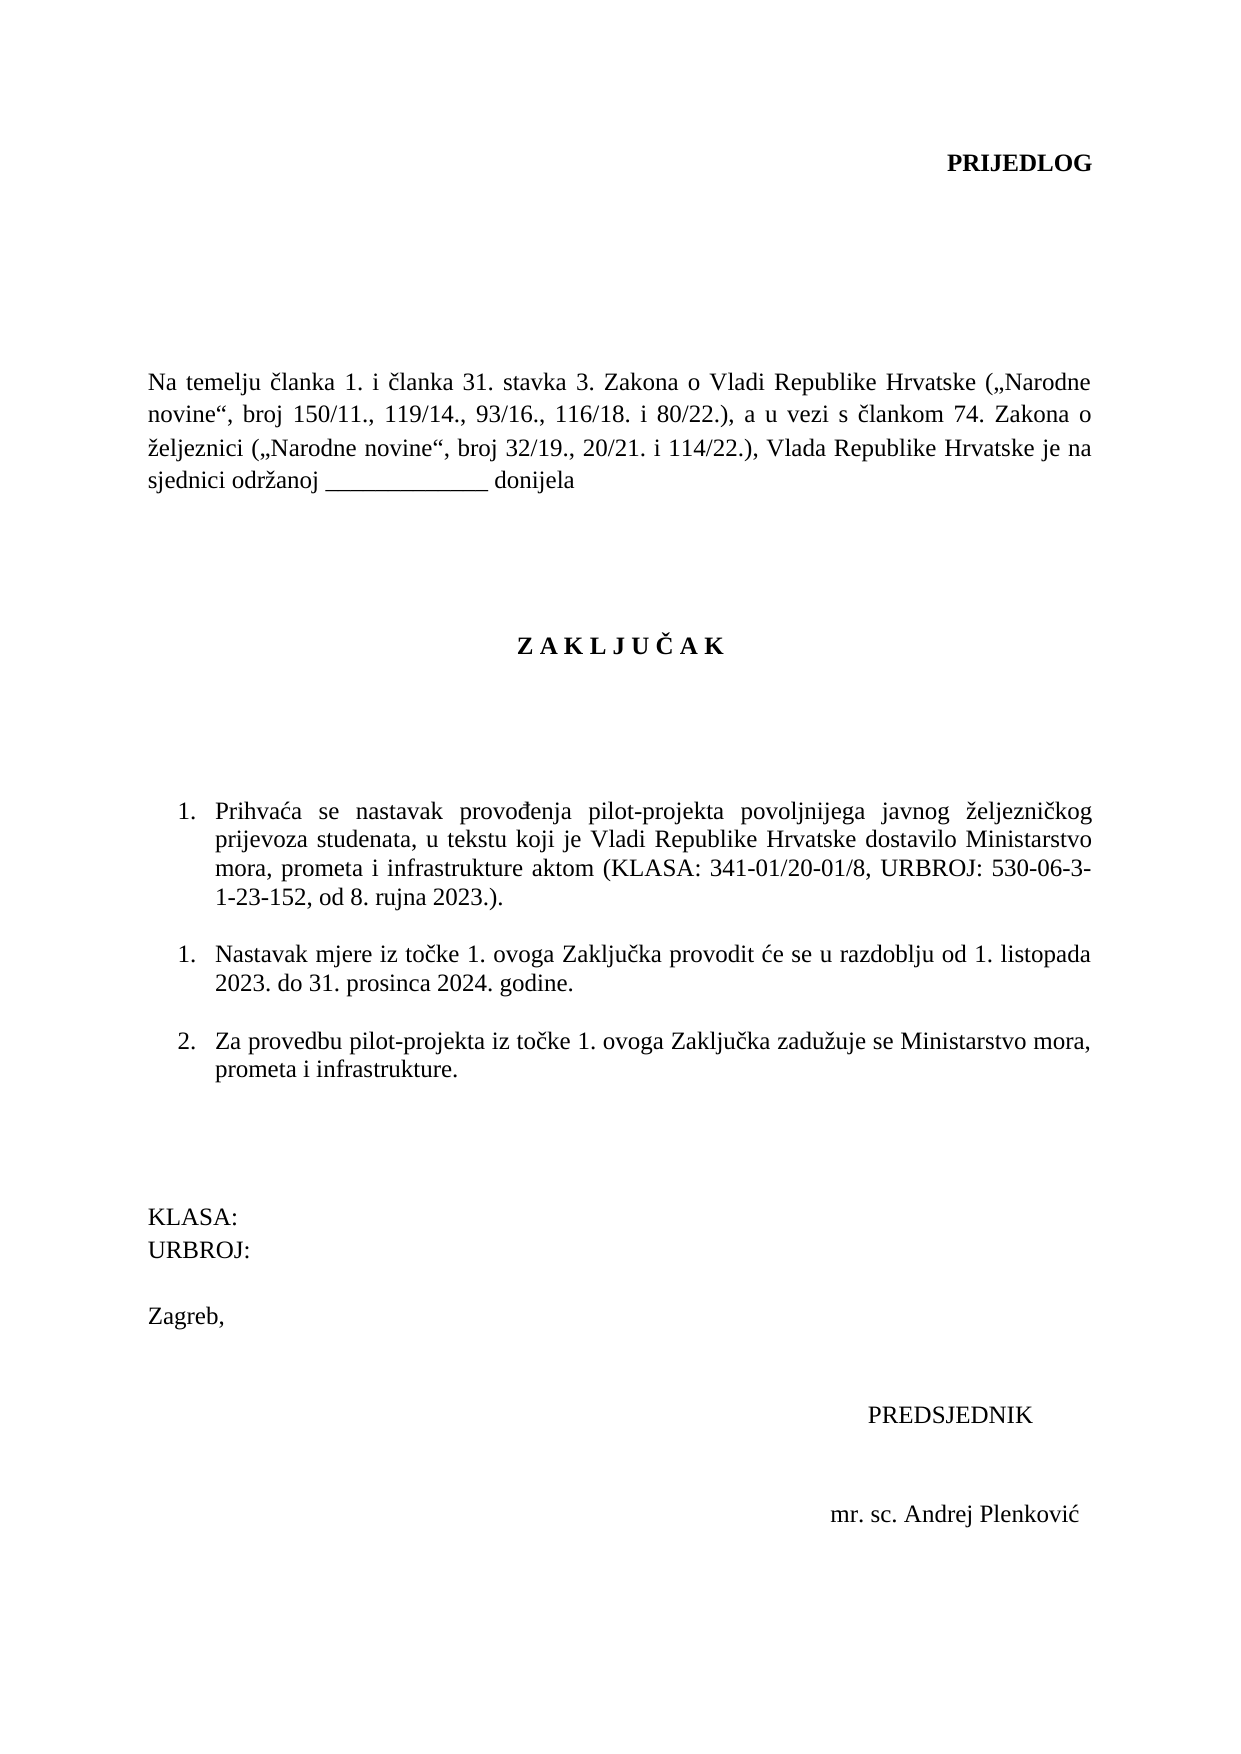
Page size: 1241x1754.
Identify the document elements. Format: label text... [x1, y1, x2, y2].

text Na temelju članka 1. i članka 31. stavka 3. Zakona o Vladi Republike Hrvatske („Narodne novine“, broj 150/11., 119/14., 93/16., 116/18. i 80/22.), a u vezi s člankom 74. Zakona o željeznici („Narodne novine“, broj 32/19., 20/21. i 114/22.), Vlada Republike Hrvatske je na sjednici održanoj _____________ donijela [148, 367, 1093, 494]
text mr. sc. Andrej Plenković [148, 1499, 1093, 1528]
text PRIJEDLOG [148, 148, 1093, 176]
text PREDSJEDNIK [148, 1400, 1093, 1429]
list Nastavak mjere iz točke 1. ovoga Zaključka provodit će se u razdoblju od 1. listopada 2023. do 31. prosinca 2024. godine. [177, 939, 1093, 997]
text 1. Prihvaća se nastavak provođenja pilot-projekta povoljnijega javnog željezničkog prijevoza studenata, u tekstu koji je Vladi Republike Hrvatske dostavilo Ministarstvo mora, prometa i infrastrukture aktom (KLASA: 341-01/20-01/8, URBROJ: 530-06-3-1-23-152, od 8. rujna 2023.). [177, 796, 1093, 911]
list Za provedbu pilot-projekta iz točke 1. ovoga Zaključka zadužuje se Ministarstvo mora, prometa i infrastrukture. [177, 1026, 1093, 1083]
text Zagreb, [148, 1301, 1093, 1330]
text Z A K L J U Č A K [148, 631, 1093, 659]
text KLASA: [148, 1202, 1093, 1231]
text URBROJ: [148, 1235, 1093, 1264]
